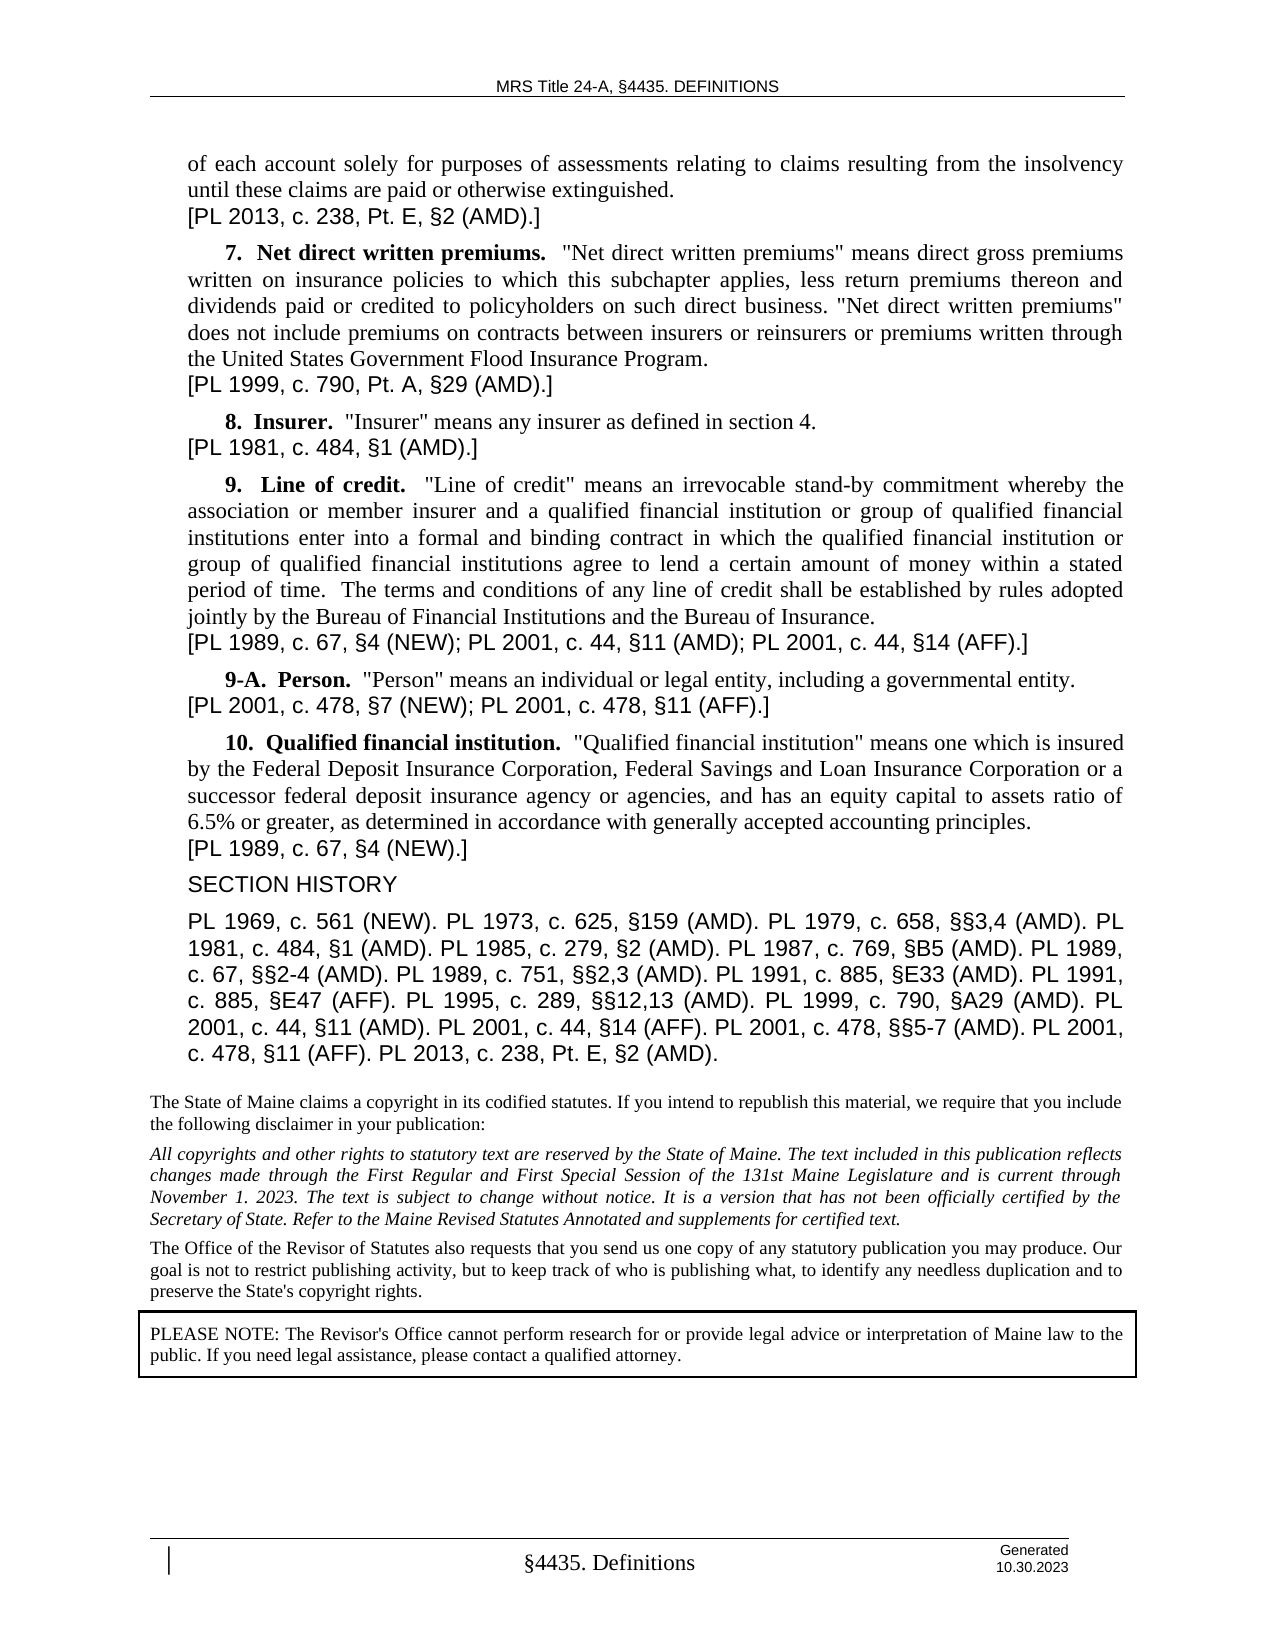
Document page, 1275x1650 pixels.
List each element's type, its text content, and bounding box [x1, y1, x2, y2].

text SECTION HISTORY [187, 871, 1125, 898]
text [PL 2013, c. 238, Pt. E, §2 (AMD).] [187, 203, 1125, 229]
text [PL 2001, c. 478, §7 (NEW); PL 2001, c. 478, §11 (AFF).] [187, 692, 1125, 719]
text 10. Qualified financial institution. "Qualified financial institution" means one which is insured by the Federal Deposit Insurance Corporation, Federal Savings and Loan Insurance Corporation or a successor federal deposit insurance agency or agencies, and has an equity capital to assets ratio of 6.5% or greater, as determined in accordance with generally accepted accounting principles. [187, 729, 1125, 834]
text 9-A. Person. "Person" means an individual or legal entity, including a governmental entity. [187, 666, 1125, 692]
text 8. Insurer. "Insurer" means any insurer as defined in section 4. [187, 408, 1125, 434]
text PLEASE NOTE: The Revisor's Office cannot perform research for or provide legal advice or interpretation of Maine law to the public. If you need legal assistance, please contact a qualified attorney. [140, 1313, 1135, 1376]
text [PL 1989, c. 67, §4 (NEW); PL 2001, c. 44, §11 (AMD); PL 2001, c. 44, §14 (AFF).] [187, 629, 1125, 656]
text PL 1969, c. 561 (NEW). PL 1973, c. 625, §159 (AMD). PL 1979, c. 658, §§3,4 (AMD). PL 1981, c. 484, §1 (AMD). PL 1985, c. 279, §2 (AMD). PL 1987, c. 769, §B5 (AMD). PL 1989, c. 67, §§2-4 (AMD). PL 1989, c. 751, §§2,3 (AMD). PL 1991, c. 885, §E33 (AMD). PL 1991, c. 885, §E47 (AFF). PL 1995, c. 289, §§12,13 (AMD). PL 1999, c. 790, §A29 (AMD). PL 2001, c. 44, §11 (AMD). PL 2001, c. 44, §14 (AFF). PL 2001, c. 478, §§5-7 (AMD). PL 2001, c. 478, §11 (AFF). PL 2013, c. 238, Pt. E, §2 (AMD). [187, 908, 1125, 1066]
text [PL 1999, c. 790, Pt. A, §29 (AMD).] [187, 371, 1125, 398]
text The State of Maine claims a copyright in its codified statutes. If you intend to republish this material, we require that you include the following disclaimer in your publication: [150, 1091, 1125, 1134]
text [PL 1981, c. 484, §1 (AMD).] [187, 434, 1125, 461]
text The Office of the Revisor of Statutes also requests that you send us one copy of any statutory publication you may produce. Our goal is not to restrict publishing activity, but to keep track of who is publishing what, to identify any needless duplication and to preserve the State's copyright rights. [150, 1237, 1125, 1302]
text [PL 1989, c. 67, §4 (NEW).] [187, 834, 1125, 861]
text All copyrights and other rights to statutory text are reserved by the State of Maine. The text included in this publication reflects changes made through the First Regular and First Special Session of the 131st Maine Legislature and is current through November 1. 2023 . The text is subject to change without notice. It is a version that has not been officially certified by the Secretary of State. Refer to the Maine Revised Statutes Annotated and supplements for certified text. [150, 1143, 1125, 1229]
text 7. Net direct written premiums. "Net direct written premiums" means direct gross premiums written on insurance policies to which this subchapter applies, less return premiums thereon and dividends paid or credited to policyholders on such direct business. "Net direct written premiums" does not include premiums on contracts between insurers or reinsurers or premiums written through the United States Government Flood Insurance Program. [187, 239, 1125, 371]
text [187, 150, 1125, 203]
text 9. Line of credit. "Line of credit" means an irrevocable stand-by commitment whereby the association or member insurer and a qualified financial institution or group of qualified financial institutions enter into a formal and binding contract in which the qualified financial institution or group of qualified financial institutions agree to lend a certain amount of money within a stated period of time. The terms and conditions of any line of credit shall be established by rules adopted jointly by the Bureau of Financial Institutions and the Bureau of Insurance. [187, 471, 1125, 629]
